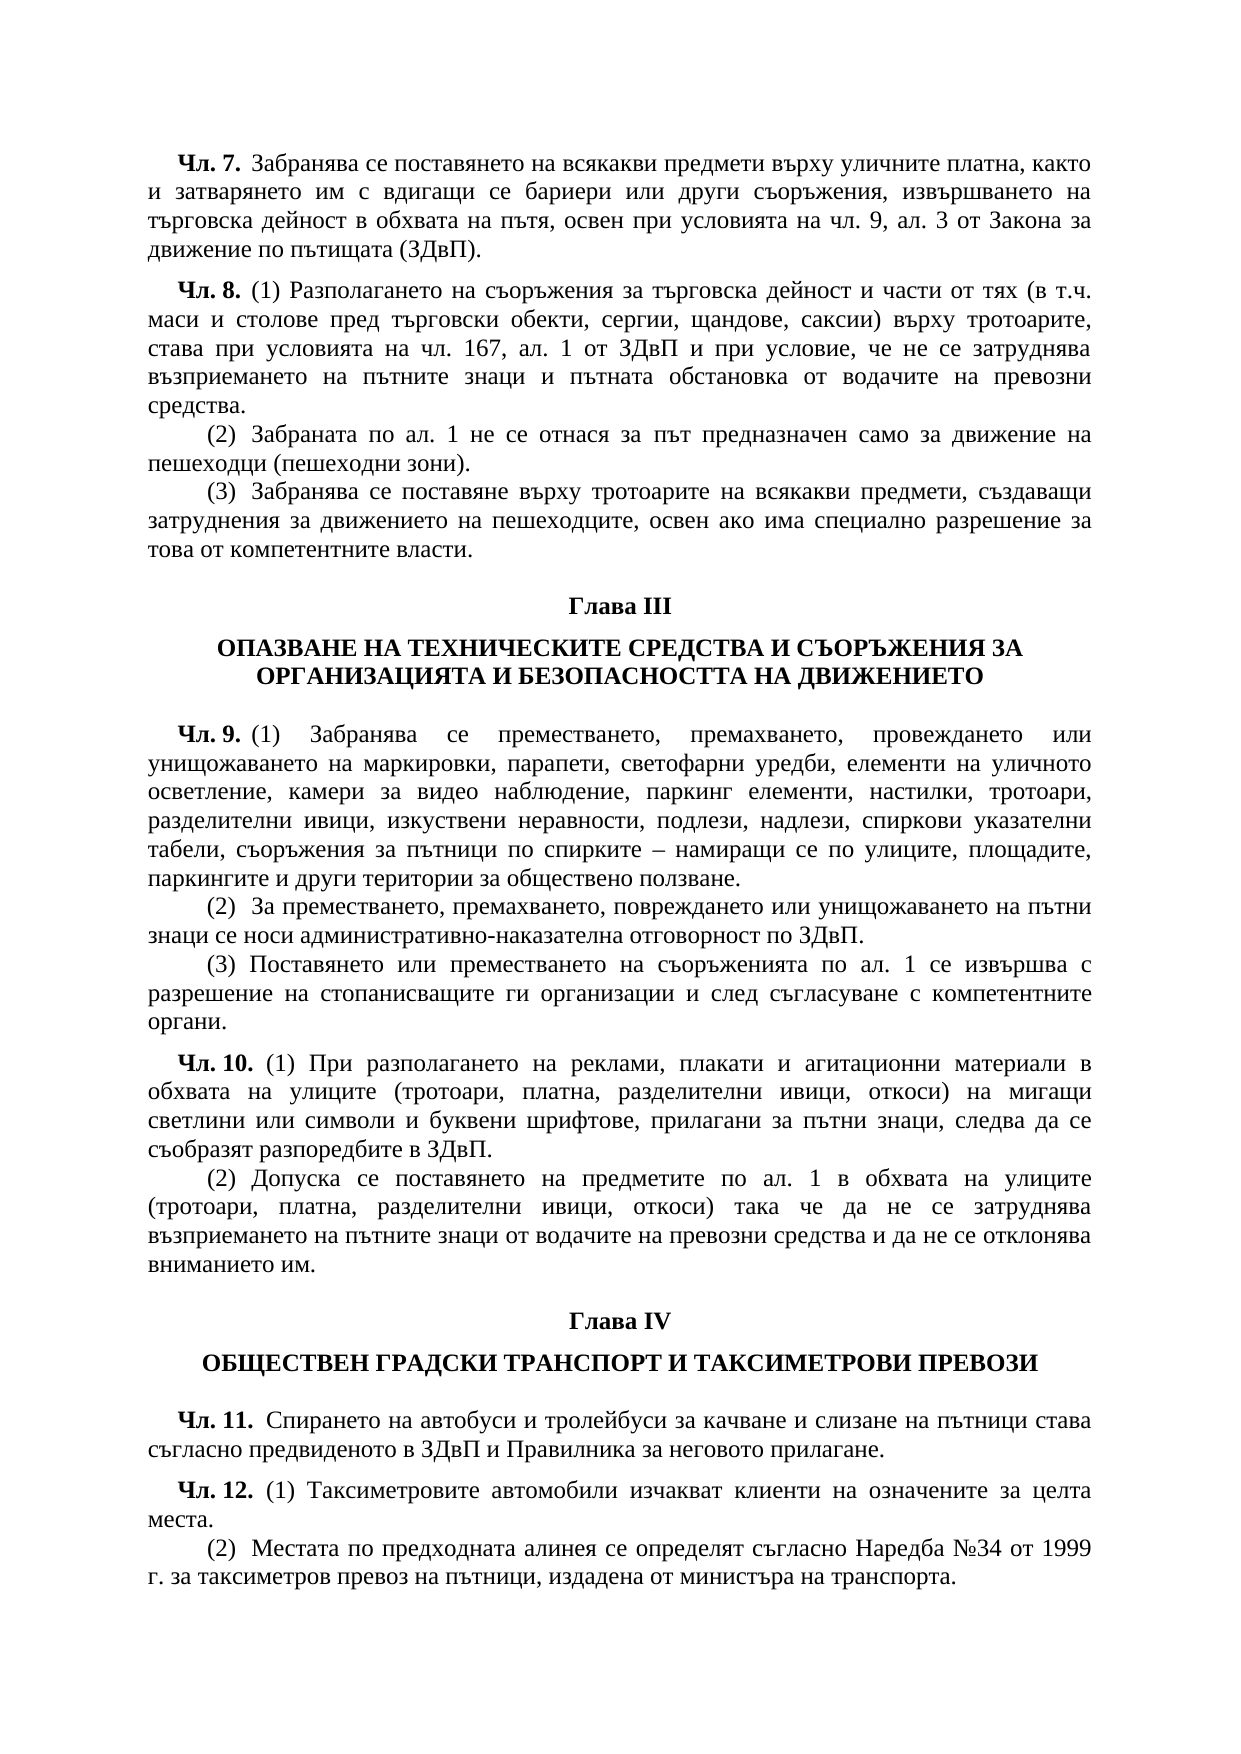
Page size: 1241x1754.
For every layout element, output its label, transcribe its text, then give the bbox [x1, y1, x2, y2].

text ОБЩЕСТВЕН ГРАДСКИ ТРАНСПОРТ И ТАКСИМЕТРОВИ ПРЕВОЗИ [148, 1348, 1093, 1376]
text (3) Поставянето или преместването на съоръженията по ал. 1 се извършва с разрешение на стопанисващите ги организации и след съгласуване с компетентните органи. [148, 949, 1093, 1035]
list (1) Забранява се преместването, премахването, провеждането или унищожаването на маркировки, парапети, светофарни уредби, елементи на уличното осветление, камери за видео наблюдение, паркинг елементи, настилки, тротоари, разделителни ивици, изкуствени неравности, подлези, надлези, спиркови указателни табели, съоръжения за пътници по спирките – намиращи се по улиците, площадите, паркингите и други територии за обществено ползване. [148, 719, 1093, 891]
list Спирането на автобуси и тролейбуси за качване и слизане на пътници става съгласно предвиденото в ЗДвП и Правилника за неговото прилагане. [148, 1405, 1093, 1463]
list Забраната по ал. 1 не се отнася за път предназначен само за движение на пешеходци (пешеходни зони). [148, 419, 1093, 476]
list (1) Разполагането на съоръжения за търговска дейност и части от тях (в т.ч. маси и столове пред търговски обекти, сергии, щандове, саксии) върху тротоарите, става при условията на чл. 167, ал. 1 от ЗДвП и при условие, че не се затруднява възприемането на пътните знаци и пътната обстановка от водачите на превозни средства. [148, 275, 1093, 419]
list Допуска се поставянето на предметите по ал. 1 в обхвата на улиците (тротоари, платна, разделителни ивици, откоси) така че да не се затруднява възприемането на пътните знаци от водачите на превозни средства и да не се отклонява вниманието им. [148, 1163, 1093, 1278]
text Глава IV [148, 1306, 1093, 1335]
text Глава III [148, 591, 1093, 620]
list За преместването, премахването, повреждането или унищожаването на пътни знаци се носи административно-наказателна отговорност по ЗДвП. [148, 891, 1093, 949]
list Забранява се поставяне върху тротоарите на всякакви предмети, създаващи затруднения за движението на пешеходците, освен ако има специално разрешение за това от компетентните власти. [148, 476, 1093, 563]
list (1) Таксиметровите автомобили изчакват клиенти на означените за целта места. [148, 1475, 1093, 1533]
list (1) При разполагането на реклами, плакати и агитационни материали в обхвата на улиците (тротоари, платна, разделителни ивици, откоси) на мигащи светлини или символи и буквени шрифтове, прилагани за пътни знаци, следва да се съобразят разпоредбите в ЗДвП. [148, 1048, 1093, 1163]
text ОПАЗВАНЕ НА ТЕХНИЧЕСКИТЕ СРЕДСТВА И СЪОРЪЖЕНИЯ ЗА ОРГАНИЗАЦИЯТА И БЕЗОПАСНОСТТА НА ДВИЖЕНИЕТО [148, 633, 1093, 690]
list Забранява се поставянето на всякакви предмети върху уличните платна, както и затварянето им с вдигащи се бариери или други съоръжения, извършването на търговска дейност в обхвата на пътя, освен при условията на чл. 9, ал. 3 от Закона за движение по пътищата (ЗДвП). [148, 148, 1093, 263]
list Местата по предходната алинея се определят съгласно Наредба №34 от 1999 г. за таксиметров превоз на пътници, издадена от министъра на транспорта. [148, 1533, 1093, 1590]
